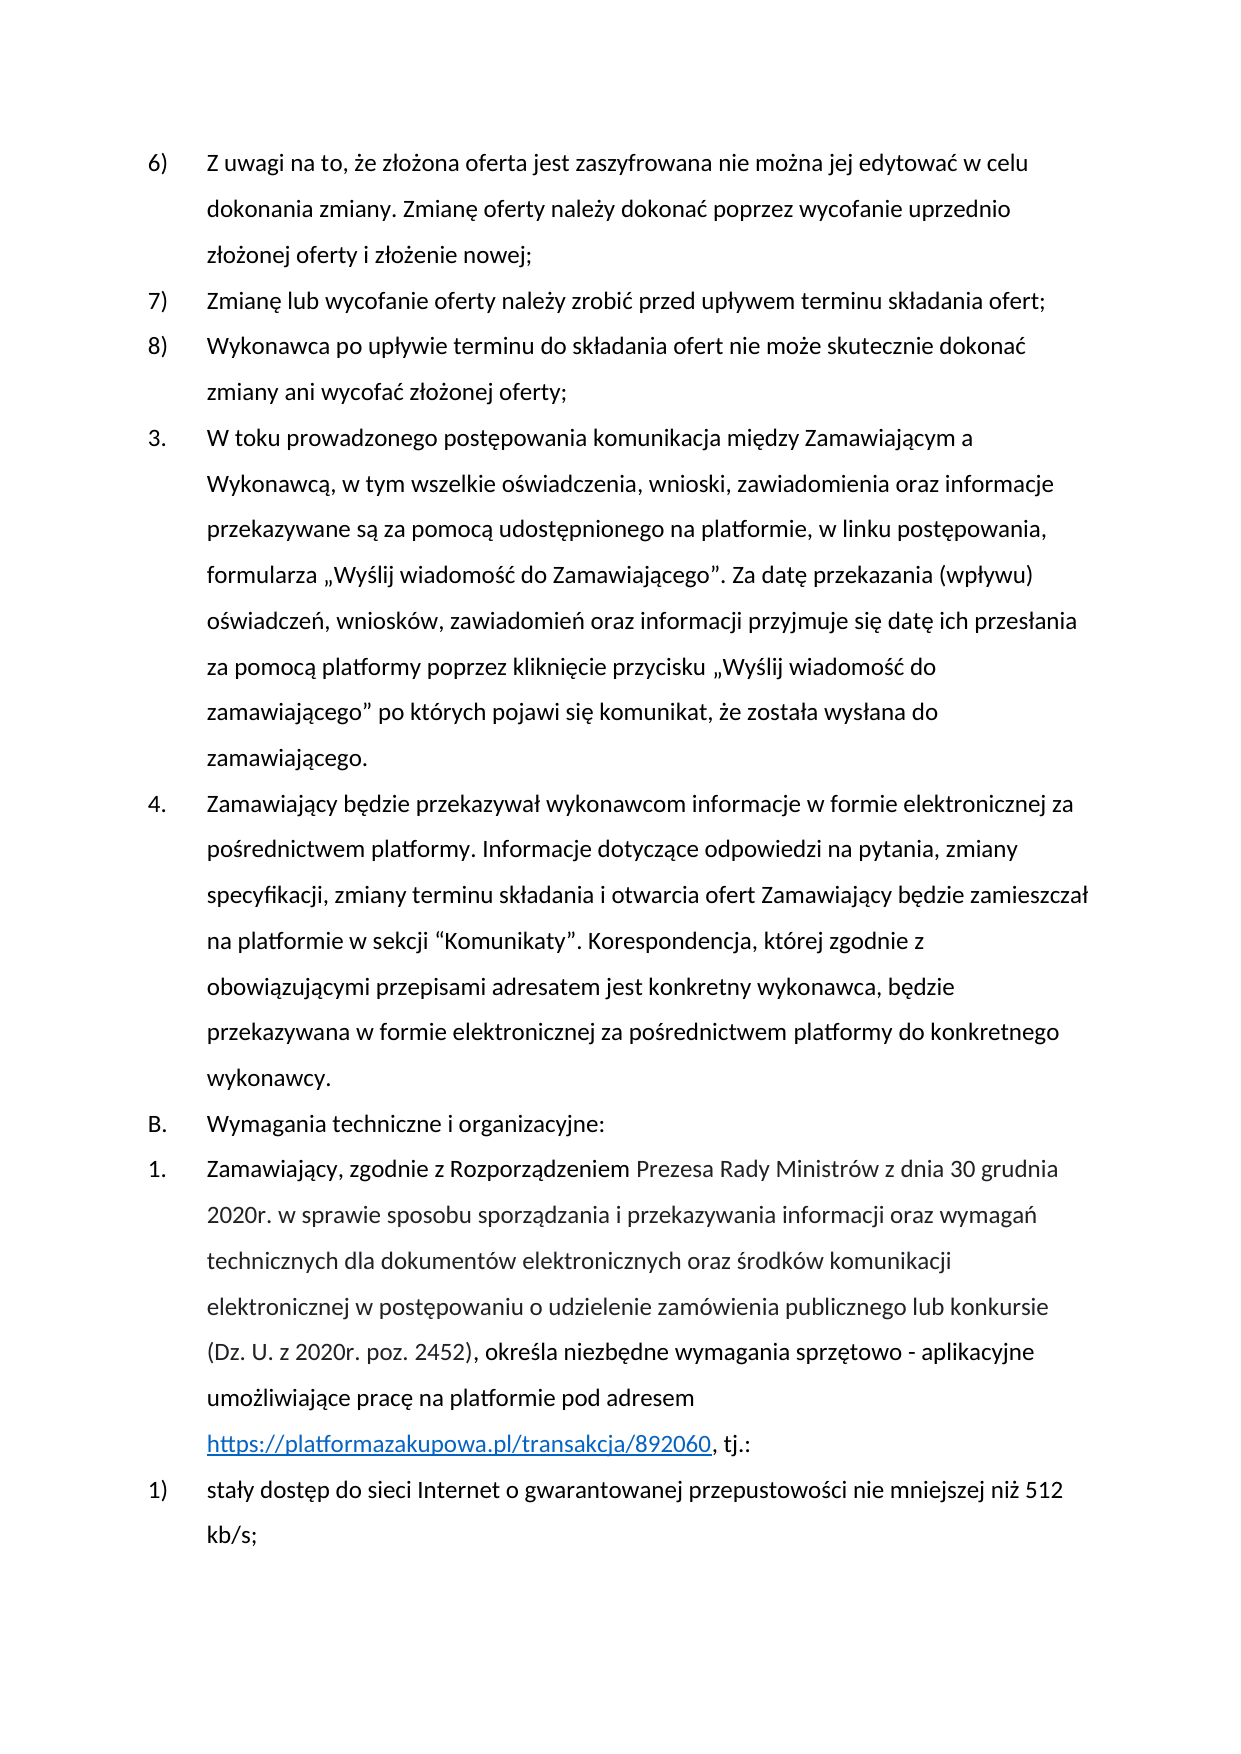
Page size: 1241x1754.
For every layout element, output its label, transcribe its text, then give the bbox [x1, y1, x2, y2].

list Zamawiający, zgodnie z Rozporządzeniem Prezesa Rady Ministrów z dnia 30 grudnia 2020r. w sprawie sposobu sporządzania i przekazywania informacji oraz wymagań technicznych dla dokumentów elektronicznych oraz środków komunikacji elektronicznej w postępowaniu o udzielenie zamówienia publicznego lub konkursie (Dz. U. z 2020r. poz. 2452), określa niezbędne wymagania sprzętowo - aplikacyjne umożliwiające pracę na platformie pod adresem https://platformazakupowa.pl/transakcja/892060, tj.: [148, 1154, 1093, 1458]
list Zmianę lub wycofanie oferty należy zrobić przed upływem terminu składania ofert; [148, 285, 1093, 315]
list stały dostęp do sieci Internet o gwarantowanej przepustowości nie mniejszej niż 512 kb/s; [148, 1474, 1093, 1550]
list W toku prowadzonego postępowania komunikacja między Zamawiającym a Wykonawcą, w tym wszelkie oświadczenia, wnioski, zawiadomienia oraz informacje przekazywane są za pomocą udostępnionego na platformie, w linku postępowania, formularza „Wyślij wiadomość do Zamawiającego”. Za datę przekazania (wpływu) oświadczeń, wniosków, zawiadomień oraz informacji przyjmuje się datę ich przesłania za pomocą platformy poprzez kliknięcie przycisku „Wyślij wiadomość do zamawiającego” po których pojawi się komunikat, że została wysłana do zamawiającego. [148, 422, 1093, 773]
list Wykonawca po upływie terminu do składania ofert nie może skutecznie dokonać zmiany ani wycofać złożonej oferty; [148, 331, 1093, 407]
list Z uwagi na to, że złożona oferta jest zaszyfrowana nie można jej edytować w celu dokonania zmiany. Zmianę oferty należy dokonać poprzez wycofanie uprzednio złożonej oferty i złożenie nowej; [148, 148, 1093, 269]
list Wymagania techniczne i organizacyjne: [148, 1108, 1093, 1138]
list Zamawiający będzie przekazywał wykonawcom informacje w formie elektronicznej za pośrednictwem platformy. Informacje dotyczące odpowiedzi na pytania, zmiany specyfikacji, zmiany terminu składania i otwarcia ofert Zamawiający będzie zamieszczał na platformie w sekcji “Komunikaty”. Korespondencja, której zgodnie z obowiązującymi przepisami adresatem jest konkretny wykonawca, będzie przekazywana w formie elektronicznej za pośrednictwem platformy do konkretnego wykonawcy. [148, 788, 1093, 1093]
